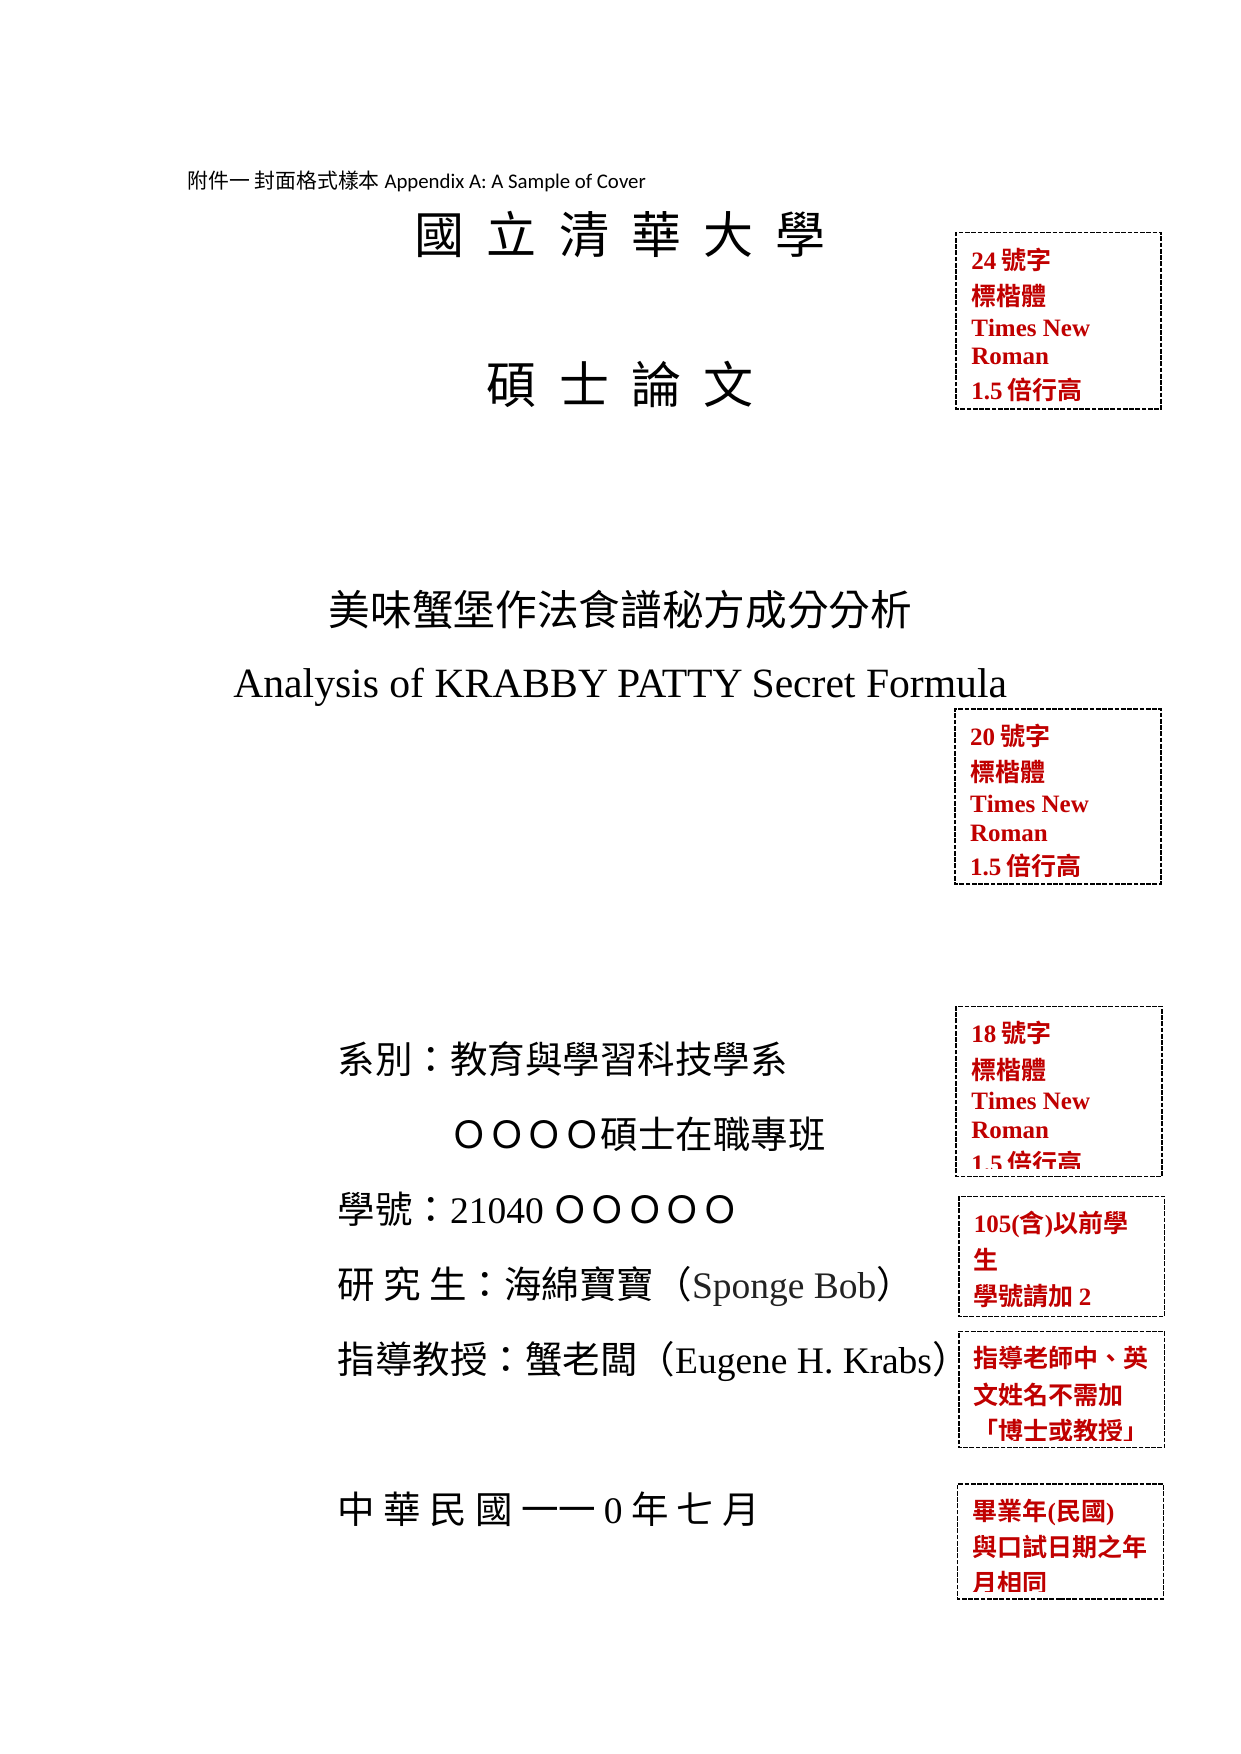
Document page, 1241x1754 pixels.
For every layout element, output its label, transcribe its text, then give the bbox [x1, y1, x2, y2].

text Analysis of KRABBY PATTY Secret Formula [187, 645, 1053, 720]
text 中 華 民 國 一一0 年 七 月 [287, 1470, 1053, 1545]
text 系別：教育與學習科技學系 [287, 1020, 956, 1095]
text 國 立 清 華 大 學 [187, 195, 1053, 270]
text 美味蟹堡作法食譜秘方成分分析 [187, 570, 1053, 645]
text 指導教授：蟹老闆（Eugene H. Krabs） [287, 1320, 1053, 1395]
text 碩 士 論 文 [187, 345, 1053, 420]
text 研 究 生：海綿寶寶（Sponge Bob） [287, 1245, 1053, 1320]
text 學號：21040ＯＯＯＯＯ [287, 1170, 1053, 1245]
text ＯＯＯＯ碩士在職專班 [400, 1095, 956, 1170]
text 附件一 封面格式樣本 Appendix A: A Sample of Cover [187, 164, 1053, 195]
